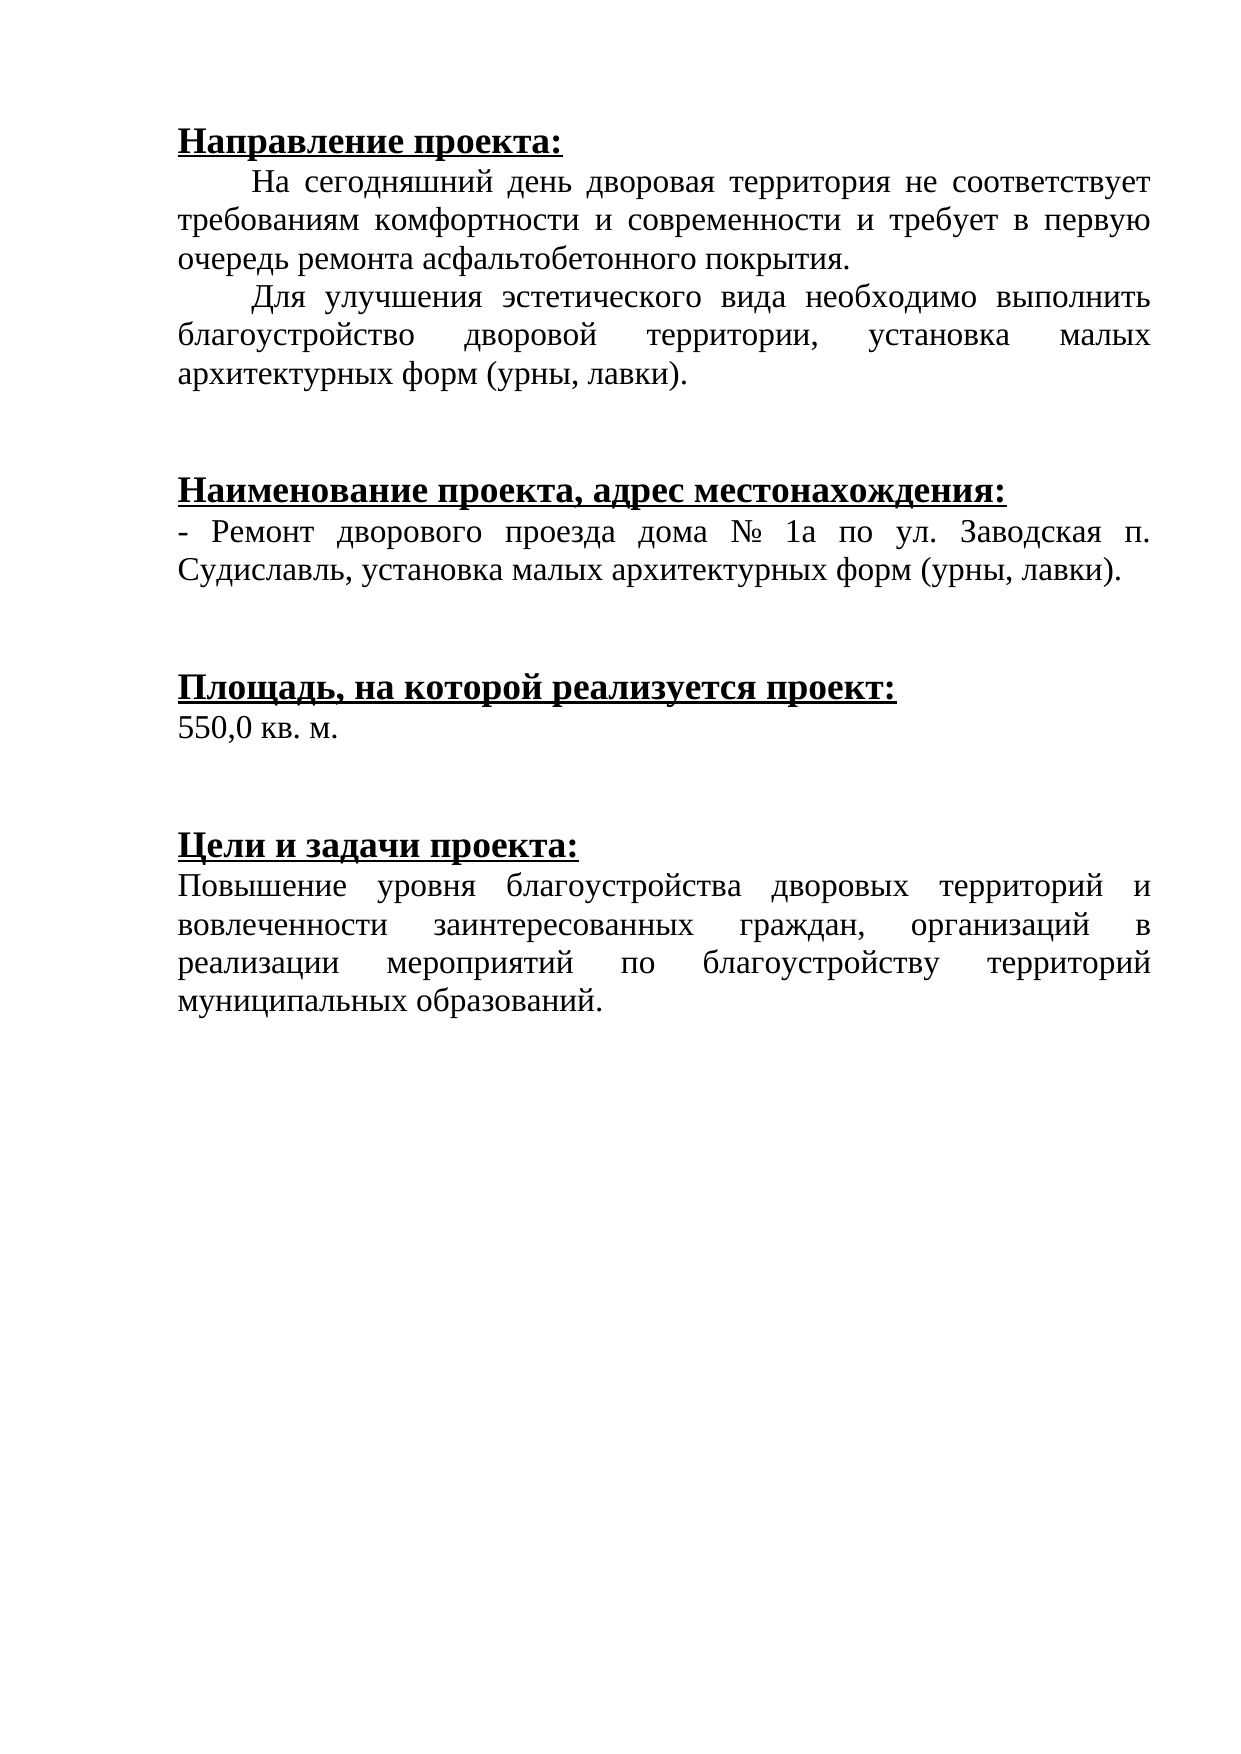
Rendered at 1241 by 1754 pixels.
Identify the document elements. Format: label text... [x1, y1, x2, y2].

text Направление проекта: [177, 118, 1152, 161]
text - Ремонт дворового проезда дома № 1а по ул. Заводская п. Судиславль, установка малых архитектурных форм (урны, лавки). [177, 511, 1152, 588]
text Цели и задачи проекта: [177, 822, 1152, 866]
text . [177, 707, 1152, 746]
text Для улучшения эстетического вида необходимо выполнить благоустройство дворовой территории, установка малых архитектурных форм (урны, лавки). [177, 276, 1152, 391]
text На сегодняшний день дворовая территория не соответствует требованиям комфортности и современности и требует в первую очередь ремонта асфальтобетонного покрытия. [177, 161, 1152, 276]
text Площадь, на которой реализуется проект: [177, 664, 1152, 707]
text Повышение уровня благоустройства дворовых территорий и вовлеченности заинтересованных граждан, организаций в реализации мероприятий по благоустройству территорий муниципальных образований. [177, 866, 1152, 1019]
text Наименование проекта, адрес местонахождения: [177, 468, 1152, 511]
